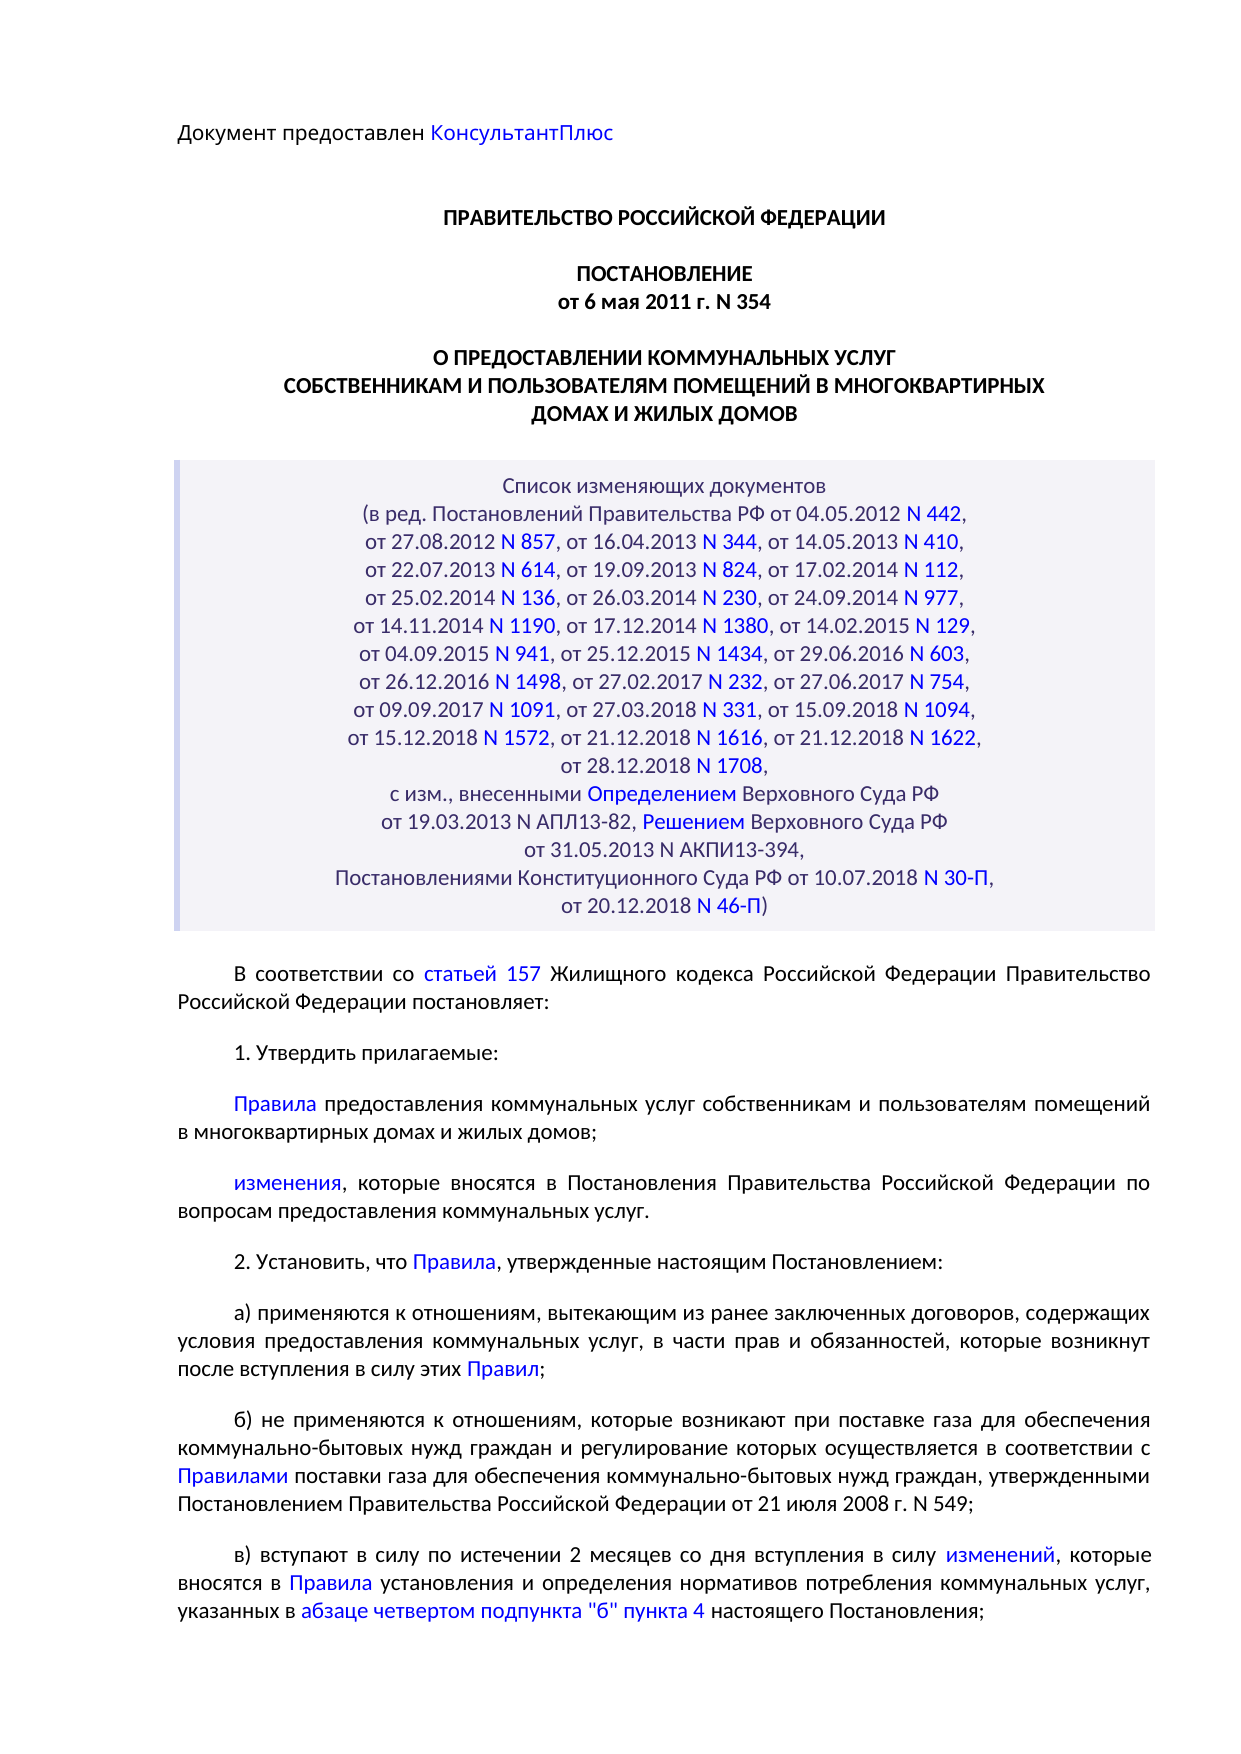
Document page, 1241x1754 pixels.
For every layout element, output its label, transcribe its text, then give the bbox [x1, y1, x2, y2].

text 1. Утвердить прилагаемые: [177, 1038, 1152, 1066]
title ПОСТАНОВЛЕНИЕ [177, 259, 1152, 287]
title ПРАВИТЕЛЬСТВО РОССИЙСКОЙ ФЕДЕРАЦИИ [177, 203, 1152, 231]
text а) применяются к отношениям, вытекающим из ранее заключенных договоров, содержащих условия предоставления коммунальных услуг, в части прав и обязанностей, которые возникнут после вступления в силу этих Правил; [177, 1298, 1152, 1382]
title ДОМАХ И ЖИЛЫХ ДОМОВ [177, 399, 1152, 427]
text 2. Установить, что Правила, утвержденные настоящим Постановлением: [177, 1247, 1152, 1275]
text б) не применяются к отношениям, которые возникают при поставке газа для обеспечения коммунально-бытовых нужд граждан и регулирование которых осуществляется в соответствии с Правилами поставки газа для обеспечения коммунально-бытовых нужд граждан, утвержденными Постановлением Правительства Российской Федерации от 21 июля 2008 г. N 549; [177, 1405, 1152, 1517]
title О ПРЕДОСТАВЛЕНИИ КОММУНАЛЬНЫХ УСЛУГ [177, 343, 1152, 371]
title от 6 мая 2011 г. N 354 [177, 287, 1152, 315]
text Правила предоставления коммунальных услуг собственникам и пользователям помещений в многоквартирных домах и жилых домов; [177, 1089, 1152, 1145]
text изменения, которые вносятся в Постановления Правительства Российской Федерации по вопросам предоставления коммунальных услуг. [177, 1168, 1152, 1224]
text в) вступают в силу по истечении 2 месяцев со дня вступления в силу изменений, которые вносятся в Правила установления и определения нормативов потребления коммунальных услуг, указанных в абзаце четвертом подпункта "б" пункта 4 настоящего Постановления; [177, 1540, 1152, 1624]
table_header Список изменяющих документов (в ред. Постановлений Правительства РФ от 04.05.2012 N 442, от 27.08.2012 N 857, от 16.04.2013 N 344, от 14.05.2013 N 410, от 22.07.2013 N 614, от 19.09.2013 N 824, от 17.02.2014 N 112, от 25.02.2014 N 136, от 26.03.2014 N 230, от 24.09.2014 N 977, от 14.11.2014 N 1190, от 17.12.2014 N 1380, от 14.02.2015 N 129, от 04.09.2015 N 941, от 25.12.2015 N 1434, от 29.06.2016 N 603, от 26.12.2016 N 1498, от 27.02.2017 N 232, от 27.06.2017 N 754, от 09.09.2017 N 1091, от 27.03.2018 N 331, от 15.09.2018 N 1094, от 15.12.2018 N 1572, от 21.12.2018 N 1616, от 21.12.2018 N 1622, от 28.12.2018 N 1708, с изм., внесенными Определением Верховного Суда РФ от 19.03.2013 N АПЛ13-82, Решением Верховного Суда РФ от 31.05.2013 N АКПИ13-394, Постановлениями Конституционного Суда РФ от 10.07.2018 N 30-П, от 20.12.2018 N 46-П) [180, 460, 1149, 931]
title Документ предоставлен КонсультантПлюс [177, 118, 1152, 175]
title СОБСТВЕННИКАМ И ПОЛЬЗОВАТЕЛЯМ ПОМЕЩЕНИЙ В МНОГОКВАРТИРНЫХ [177, 371, 1152, 399]
text В соответствии со статьей 157 Жилищного кодекса Российской Федерации Правительство Российской Федерации постановляет: [177, 959, 1152, 1015]
